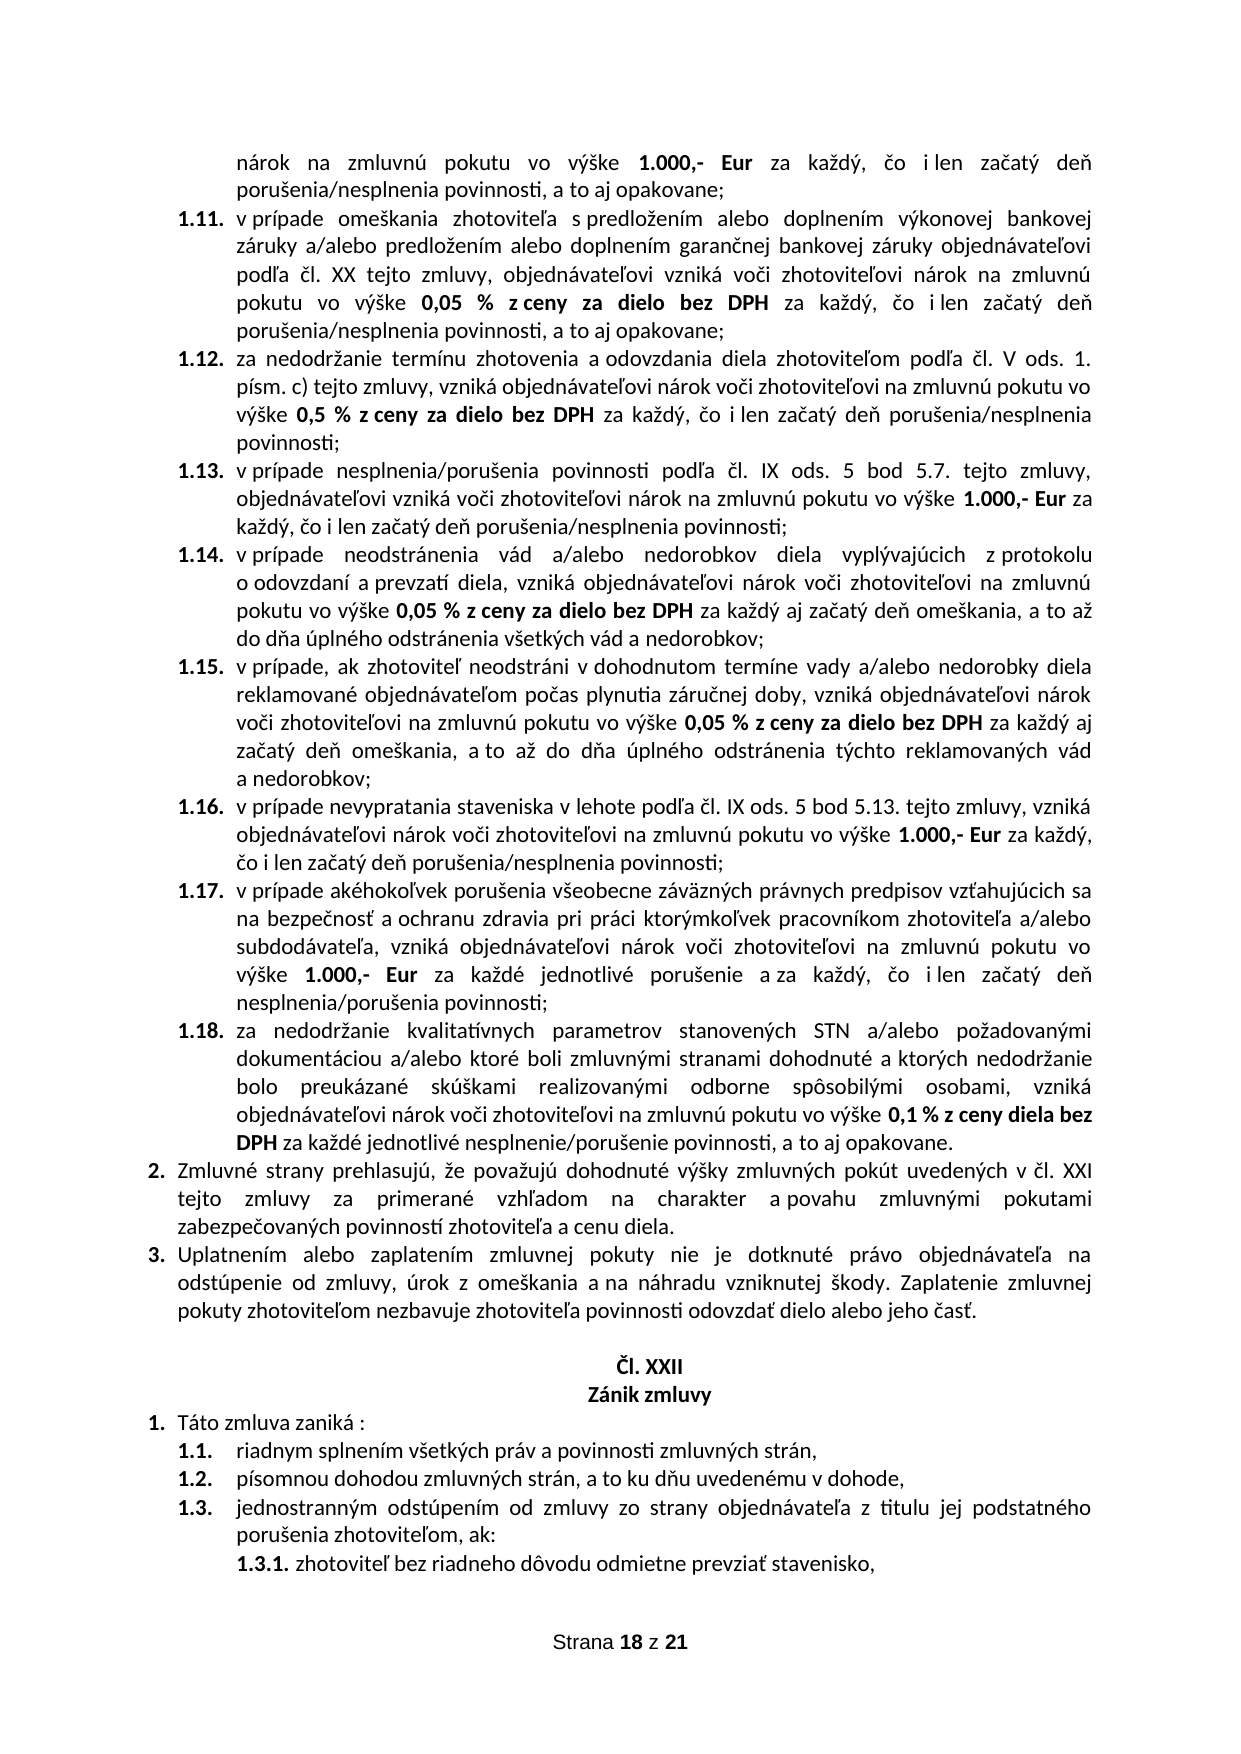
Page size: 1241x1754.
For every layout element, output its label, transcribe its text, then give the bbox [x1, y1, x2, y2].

list riadnym splnením všetkých práv a povinnosti zmluvných strán, [177, 1437, 1093, 1464]
text Čl. XXII [148, 1352, 1093, 1381]
list v prípade, ak zhotoviteľ neodstráni v dohodnutom termíne vady a/alebo nedorobky diela reklamované objednávateľom počas plynutia záručnej doby, vzniká objednávateľovi nárok voči zhotoviteľovi na zmluvnú pokutu vo výške 0,05 % z ceny za dielo bez DPH za každý aj začatý deň omeškania, a to až do dňa úplného odstránenia týchto reklamovaných vád a nedorobkov; [177, 652, 1093, 792]
list zhotoviteľ bez riadneho dôvodu odmietne prevziať stavenisko, [236, 1549, 1093, 1577]
list za nedodržanie termínu zhotovenia a odovzdania diela zhotoviteľom podľa čl. V ods. 1. písm. c) tejto zmluvy, vzniká objednávateľovi nárok voči zhotoviteľovi na zmluvnú pokutu vo výške 0,5 % z ceny za dielo bez DPH za každý, čo i len začatý deň porušenia/nesplnenia povinnosti; [177, 344, 1093, 456]
list v prípade nesplnenia/porušenia povinnosti podľa čl. IX ods. 5 bod 5.7. tejto zmluvy, objednávateľovi vzniká voči zhotoviteľovi nárok na zmluvnú pokutu vo výške 1.000,- Eur za každý, čo i len začatý deň porušenia/nesplnenia povinnosti; [177, 456, 1093, 540]
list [177, 148, 1093, 204]
list v prípade nevypratania staveniska v lehote podľa čl. IX ods. 5 bod 5.13. tejto zmluvy, vzniká objednávateľovi nárok voči zhotoviteľovi na zmluvnú pokutu vo výške 1.000,- Eur za každý, čo i len začatý deň porušenia/nesplnenia povinnosti; [177, 792, 1093, 876]
list Zmluvné strany prehlasujú, že považujú dohodnuté výšky zmluvných pokút uvedených v čl. XXI tejto zmluvy za primerané vzhľadom na charakter a povahu zmluvnými pokutami zabezpečovaných povinností zhotoviteľa a cenu diela. [148, 1156, 1093, 1240]
list za nedodržanie kvalitatívnych parametrov stanovených STN a/alebo požadovanými dokumentáciou a/alebo ktoré boli zmluvnými stranami dohodnuté a ktorých nedodržanie bolo preukázané skúškami realizovanými odborne spôsobilými osobami, vzniká objednávateľovi nárok voči zhotoviteľovi na zmluvnú pokutu vo výške 0,1 % z ceny diela bez DPH za každé jednotlivé nesplnenie/porušenie povinnosti, a to aj opakovane. [177, 1016, 1093, 1156]
list písomnou dohodou zmluvných strán, a to ku dňu uvedenému v dohode, [177, 1464, 1093, 1493]
list jednostranným odstúpením od zmluvy zo strany objednávateľa z titulu jej podstatného porušenia zhotoviteľom, ak: [177, 1493, 1093, 1549]
list v prípade neodstránenia vád a/alebo nedorobkov diela vyplývajúcich z protokolu o odovzdaní a prevzatí diela, vzniká objednávateľovi nárok voči zhotoviteľovi na zmluvnú pokutu vo výške 0,05 % z ceny za dielo bez DPH za každý aj začatý deň omeškania, a to až do dňa úplného odstránenia všetkých vád a nedorobkov; [177, 540, 1093, 652]
list v prípade akéhokoľvek porušenia všeobecne záväzných právnych predpisov vzťahujúcich sa na bezpečnosť a ochranu zdravia pri práci ktorýmkoľvek pracovníkom zhotoviteľa a/alebo subdodávateľa, vzniká objednávateľovi nárok voči zhotoviteľovi na zmluvnú pokutu vo výške 1.000,- Eur za každé jednotlivé porušenie a za každý, čo i len začatý deň nesplnenia/porušenia povinnosti; [177, 876, 1093, 1016]
list Uplatnením alebo zaplatením zmluvnej pokuty nie je dotknuté právo objednávateľa na odstúpenie od zmluvy, úrok z omeškania a na náhradu vzniknutej škody. Zaplatenie zmluvnej pokuty zhotoviteľom nezbavuje zhotoviteľa povinnosti odovzdať dielo alebo jeho časť. [148, 1240, 1093, 1324]
list Táto zmluva zaniká : [148, 1408, 1093, 1437]
text Zánik zmluvy [207, 1381, 1093, 1408]
list v prípade omeškania zhotoviteľa s predložením alebo doplnením výkonovej bankovej záruky a/alebo predložením alebo doplnením garančnej bankovej záruky objednávateľovi podľa čl. XX tejto zmluvy, objednávateľovi vzniká voči zhotoviteľovi nárok na zmluvnú pokutu vo výške 0,05 % z ceny za dielo bez DPH za každý, čo i len začatý deň porušenia/nesplnenia povinnosti, a to aj opakovane; [177, 204, 1093, 344]
